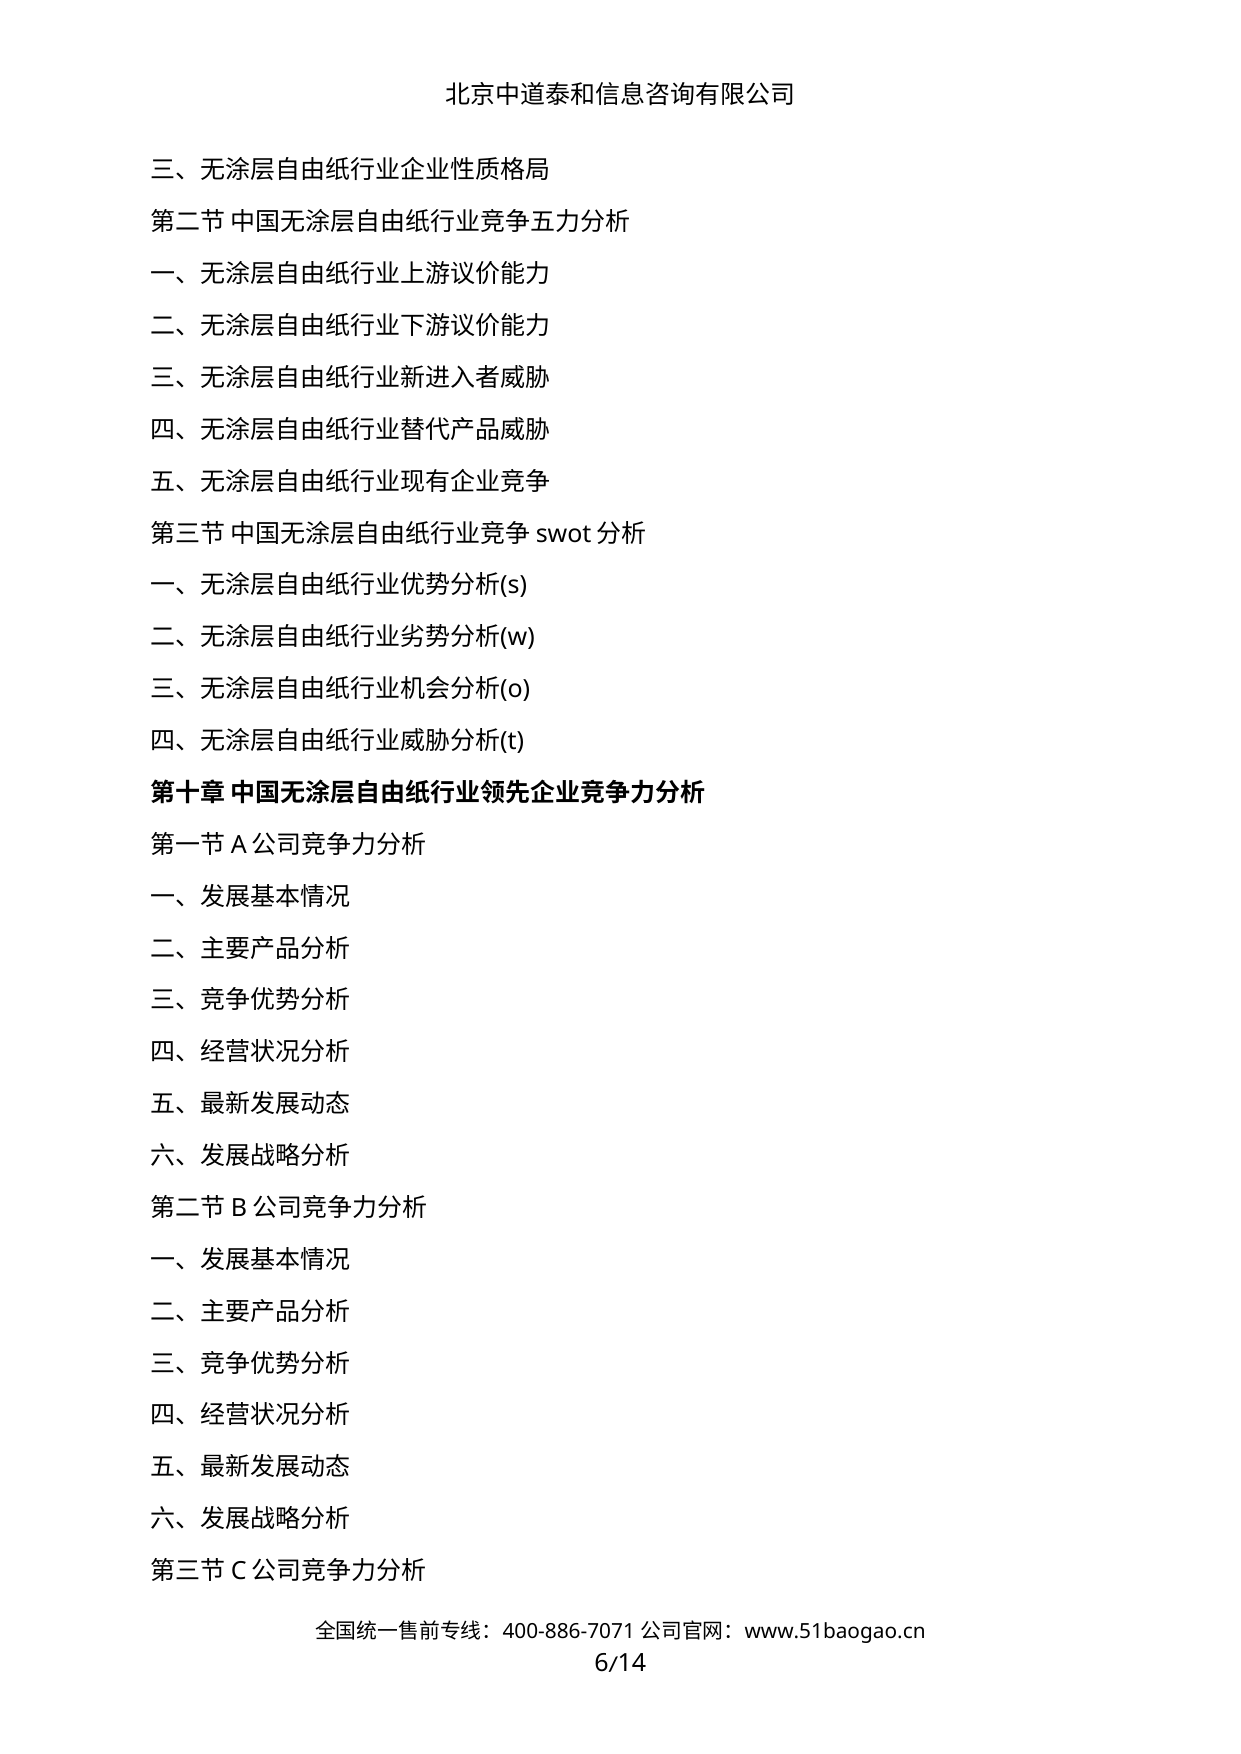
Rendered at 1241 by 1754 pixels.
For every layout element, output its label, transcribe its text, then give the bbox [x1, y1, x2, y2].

text 三、无涂层自由纸行业企业性质格局 [150, 150, 1090, 186]
text 第二节 中国无涂层自由纸行业竞争五力分析 [150, 202, 1090, 238]
text 四、经营状况分析 [150, 1032, 1090, 1068]
text 六、发展战略分析 [150, 1499, 1090, 1535]
text 一、无涂层自由纸行业优势分析(s) [150, 565, 1090, 601]
text 四、无涂层自由纸行业替代产品威胁 [150, 409, 1090, 446]
text 第三节 中国无涂层自由纸行业竞争swot分析 [150, 513, 1090, 549]
text 二、主要产品分析 [150, 928, 1090, 964]
text 第十章 中国无涂层自由纸行业领先企业竞争力分析 [150, 772, 1090, 809]
text 二、无涂层自由纸行业下游议价能力 [150, 306, 1090, 342]
text 六、发展战略分析 [150, 1136, 1090, 1172]
text 五、最新发展动态 [150, 1084, 1090, 1120]
text 第一节 A公司竞争力分析 [150, 824, 1090, 861]
text 三、无涂层自由纸行业机会分析(o) [150, 669, 1090, 705]
text 二、主要产品分析 [150, 1291, 1090, 1327]
text 一、无涂层自由纸行业上游议价能力 [150, 254, 1090, 290]
text 第二节 B公司竞争力分析 [150, 1187, 1090, 1224]
text 二、无涂层自由纸行业劣势分析(w) [150, 617, 1090, 653]
text 一、发展基本情况 [150, 876, 1090, 912]
text 一、发展基本情况 [150, 1239, 1090, 1276]
text 四、经营状况分析 [150, 1395, 1090, 1431]
text 三、竞争优势分析 [150, 1343, 1090, 1379]
text 五、无涂层自由纸行业现有企业竞争 [150, 461, 1090, 497]
text 五、最新发展动态 [150, 1447, 1090, 1483]
text 四、无涂层自由纸行业威胁分析(t) [150, 721, 1090, 757]
text 第三节 C公司竞争力分析 [150, 1551, 1090, 1587]
text 三、竞争优势分析 [150, 980, 1090, 1016]
text 三、无涂层自由纸行业新进入者威胁 [150, 357, 1090, 394]
